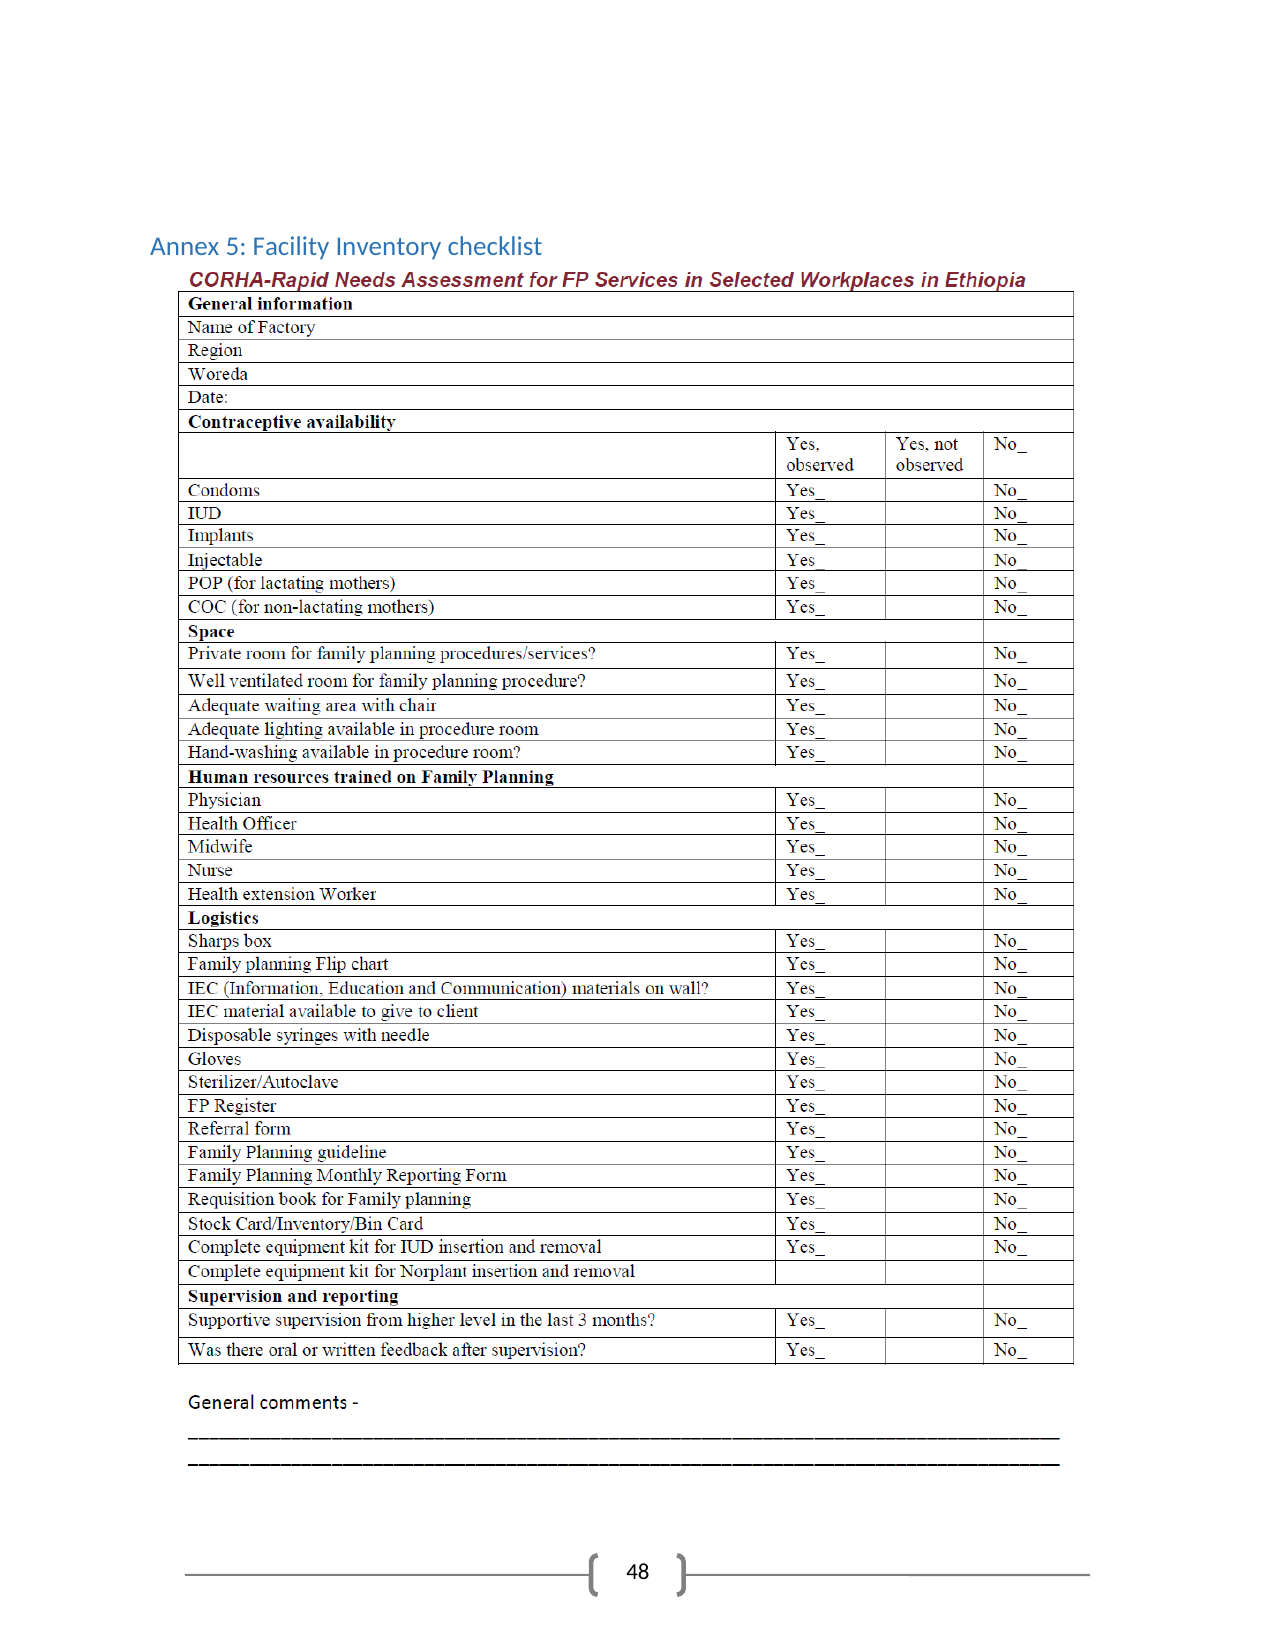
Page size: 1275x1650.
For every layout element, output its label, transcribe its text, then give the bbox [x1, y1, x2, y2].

subtitle Annex 5: Facility Inventory checklist [150, 229, 1125, 263]
